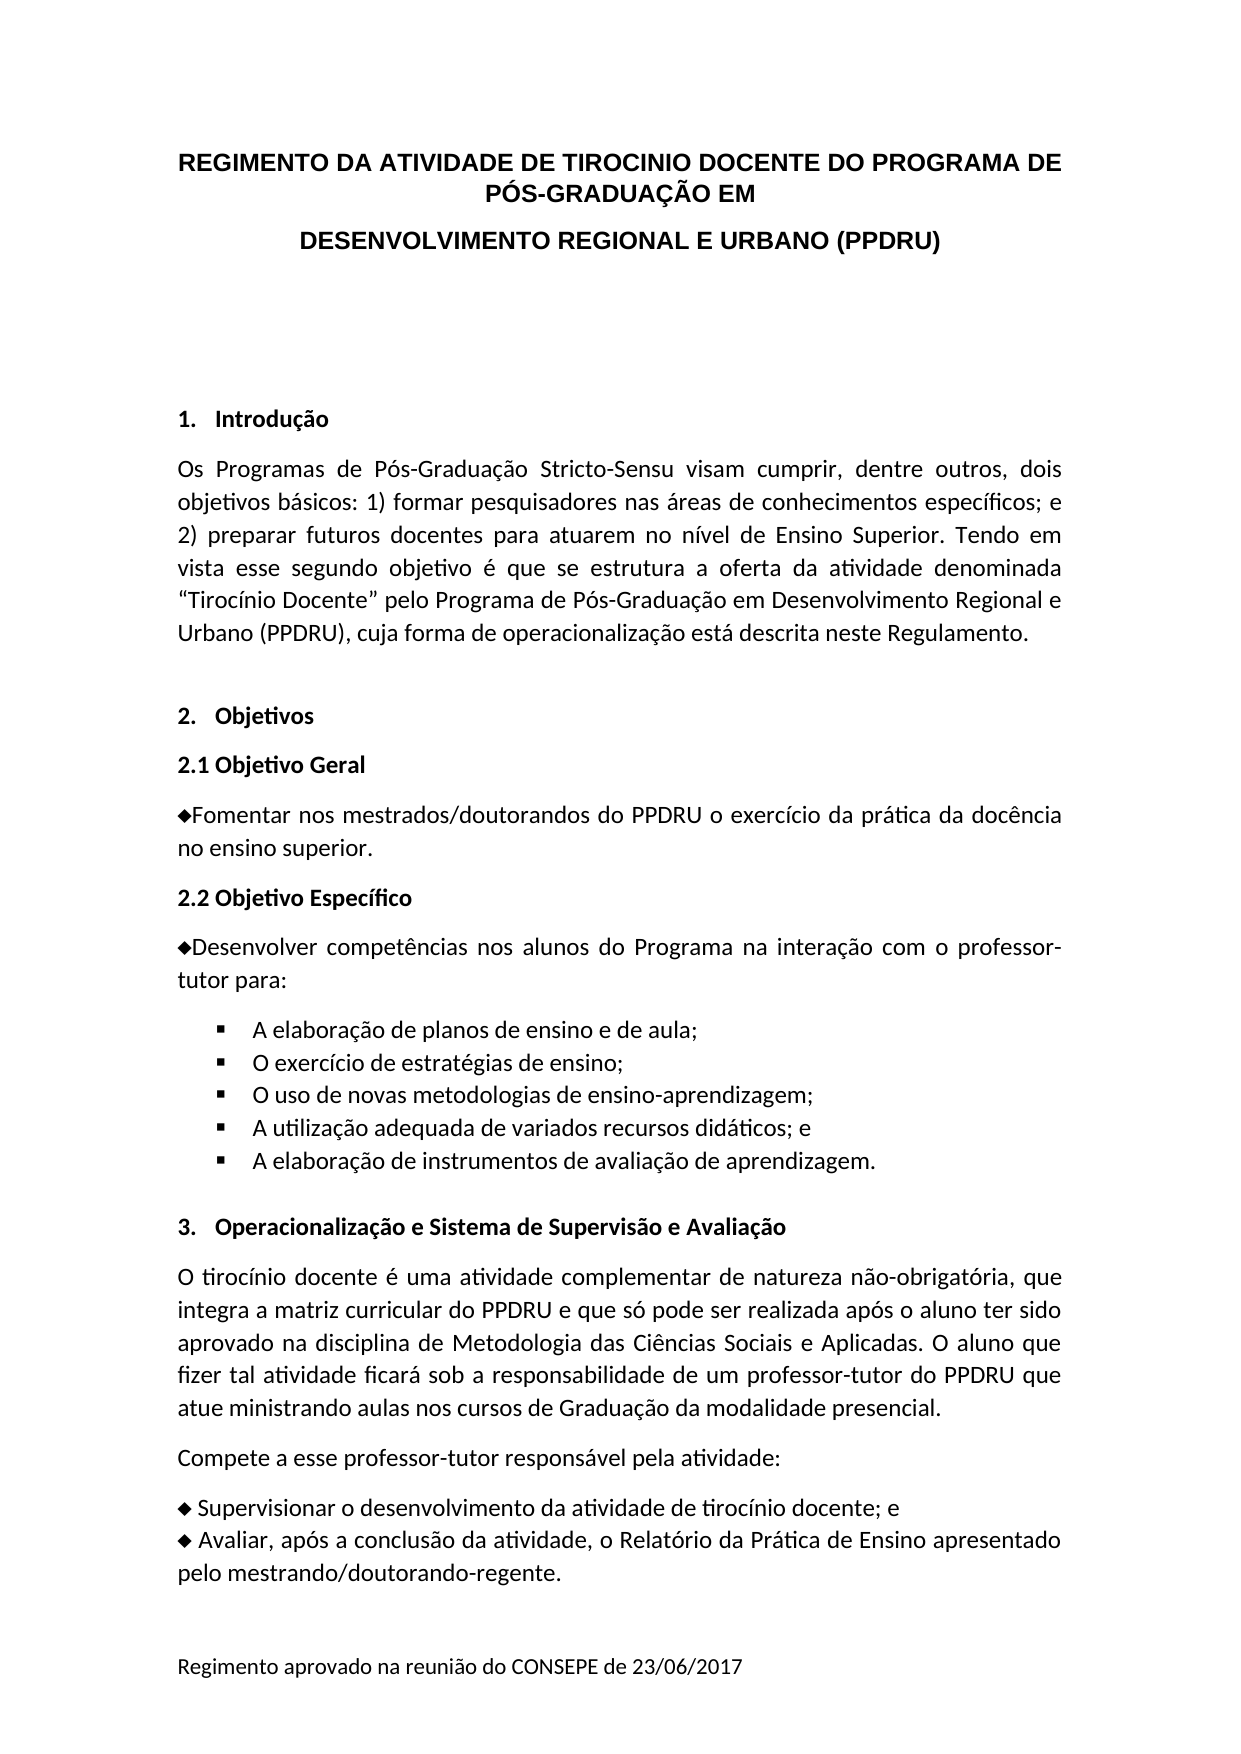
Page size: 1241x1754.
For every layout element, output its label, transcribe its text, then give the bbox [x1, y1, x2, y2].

list A elaboração de instrumentos de avaliação de aprendizagem. [215, 1146, 1063, 1176]
list Supervisionar o desenvolvimento da atividade de tirocínio docente; e [177, 1492, 1063, 1522]
text Compete a esse professor-tutor responsável pela atividade: [177, 1442, 1063, 1473]
text 2.2 Objetivo Específico [177, 882, 1063, 912]
text Fomentar nos mestrados/doutorandos do PPDRU o exercício da prática da docência no ensino superior. [177, 799, 1063, 863]
list Introdução [177, 403, 1063, 434]
list O exercício de estratégias de ensino; [215, 1047, 1063, 1077]
text REGIMENTO DA ATIVIDADE DE TIROCINIO DOCENTE DO PROGRAMA DE PÓS-GRADUAÇÃO EM [177, 148, 1063, 207]
text Desenvolver competências nos alunos do Programa na interação com o professor-tutor para: [177, 931, 1063, 995]
text Os Programas de Pós-Graduação Stricto-Sensu visam cumprir, dentre outros, dois objetivos básicos: 1) formar pesquisadores nas áreas de conhecimentos específicos; e 2) preparar futuros docentes para atuarem no nível de Ensino Superior. Tendo em vista esse segundo objetivo é que se estrutura a oferta da atividade denominada “Tirocínio Docente” pelo Programa de Pós-Graduação em Desenvolvimento Regional e Urbano (PPDRU), cuja forma de operacionalização está descrita neste Regulamento. [177, 453, 1063, 648]
text 2.1 Objetivo Geral [177, 750, 1063, 780]
list Operacionalização e Sistema de Supervisão e Avaliação [177, 1211, 1063, 1242]
text O tirocínio docente é uma atividade complementar de natureza não-obrigatória, que integra a matriz curricular do PPDRU e que só pode ser realizada após o aluno ter sido aprovado na disciplina de Metodologia das Ciências Sociais e Aplicadas. O aluno que fizer tal atividade ficará sob a responsabilidade de um professor-tutor do PPDRU que atue ministrando aulas nos cursos de Graduação da modalidade presencial. [177, 1261, 1063, 1423]
list Avaliar, após a conclusão da atividade, o Relatório da Prática de Ensino apresentado pelo mestrando/doutorando-regente. [177, 1525, 1063, 1588]
list A elaboração de planos de ensino e de aula; [215, 1014, 1063, 1044]
list O uso de novas metodologias de ensino-aprendizagem; [215, 1080, 1063, 1110]
list A utilização adequada de variados recursos didáticos; e [215, 1113, 1063, 1143]
list Objetivos [177, 700, 1063, 731]
text DESENVOLVIMENTO REGIONAL E URBANO (PPDRU) [177, 226, 1063, 255]
